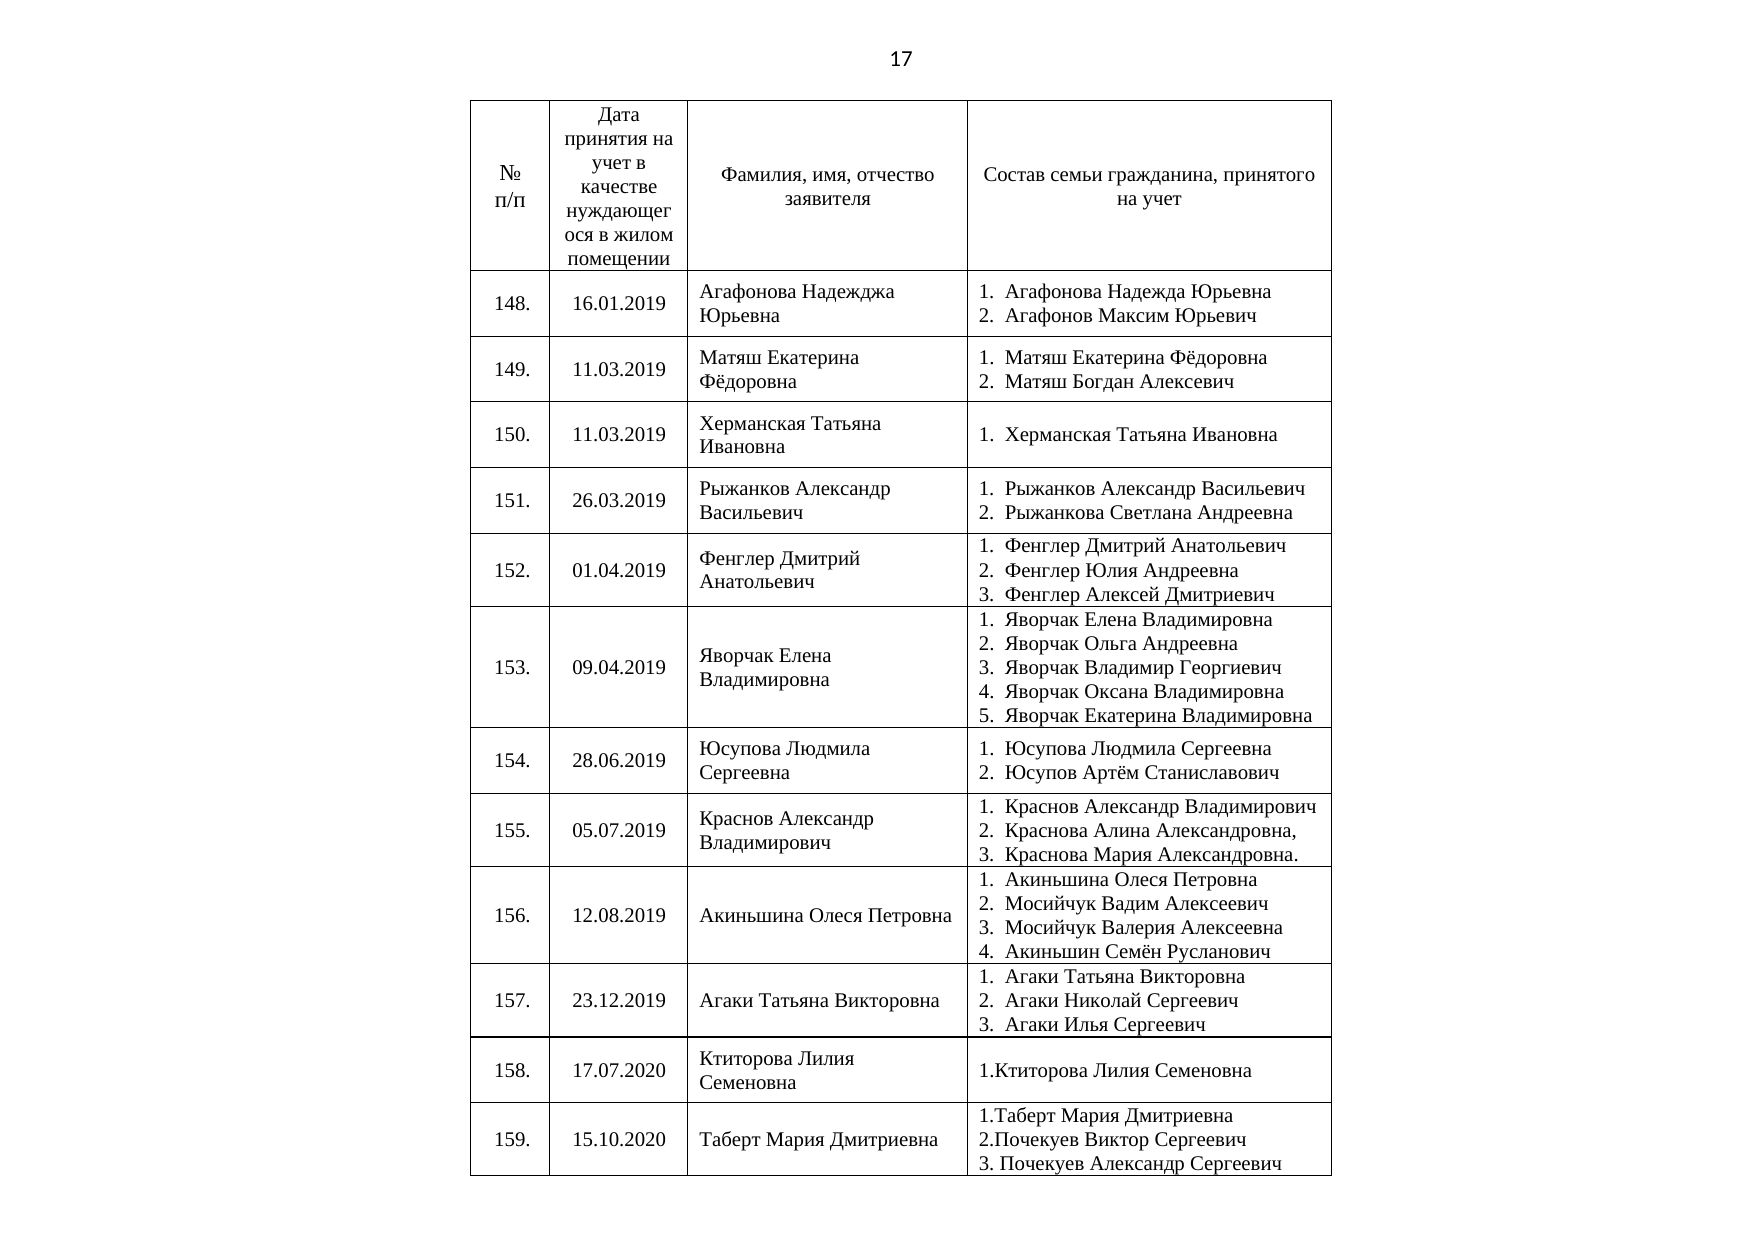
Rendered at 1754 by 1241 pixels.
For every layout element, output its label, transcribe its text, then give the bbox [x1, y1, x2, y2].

table_cell Акиньшина Олеся Петровна Мосийчук Вадим Алексеевич Мосийчук Валерия Алексеевна Акиньшин Семён Русланович [968, 867, 1331, 963]
table_cell [471, 607, 549, 727]
table_cell Матяш Екатерина Фёдоровна Матяш Богдан Алексевич [968, 337, 1331, 401]
table_cell 26.03.2019 [550, 468, 687, 532]
table_cell Фенглер Дмитрий Анатольевич Фенглер Юлия Андреевна Фенглер Алексей Дмитриевич [968, 534, 1331, 606]
table_cell [471, 468, 549, 532]
table_cell Агафонова Надежджа Юрьевна [688, 271, 967, 336]
table_cell Яворчак Елена Владимировна [688, 607, 967, 727]
table_cell Агаки Татьяна Викторовна Агаки Николай Сергеевич Агаки Илья Сергеевич [968, 964, 1331, 1036]
table_cell Ктиторова Лилия Семеновна [688, 1038, 967, 1102]
table_cell Рыжанков Александр Васильевич [688, 468, 967, 532]
table_cell 11.03.2019 [550, 337, 687, 401]
table_cell 28.06.2019 [550, 728, 687, 793]
table_cell [471, 534, 549, 606]
table_cell Краснов Александр Владимирович Краснова Алина Александровна, Краснова Мария Александровна. [968, 794, 1331, 866]
table_cell [471, 337, 549, 401]
table_cell Агафонова Надежда Юрьевна Агафонов Максим Юрьевич [968, 271, 1331, 336]
table_cell 01.04.2019 [550, 534, 687, 606]
table_cell Акиньшина Олеся Петровна [688, 867, 967, 963]
table_cell Юсупова Людмила Сергеевна [688, 728, 967, 793]
table_cell 05.07.2019 [550, 794, 687, 866]
table_cell 09.04.2019 [550, 607, 687, 727]
table_cell Яворчак Елена Владимировна Яворчак Ольга Андреевна Яворчак Владимир Георгиевич Яворчак Оксана Владимировна Яворчак Екатерина Владимировна [968, 607, 1331, 727]
table_cell [471, 1038, 549, 1102]
table_cell Агаки Татьяна Викторовна [688, 964, 967, 1036]
table_cell 11.03.2019 [550, 402, 687, 467]
table_cell [471, 794, 549, 866]
table_cell Херманская Татьяна Ивановна [688, 402, 967, 467]
table_cell 17.07.2020 [550, 1038, 687, 1102]
table_cell 23.12.2019 [550, 964, 687, 1036]
table_cell Таберт Мария Дмитриевна [688, 1103, 967, 1175]
table_header Фамилия, имя, отчество заявителя [688, 101, 967, 270]
table_cell 15.10.2020 [550, 1103, 687, 1175]
table_cell [471, 402, 549, 467]
table_cell [471, 271, 549, 336]
table_cell Рыжанков Александр Васильевич Рыжанкова Светлана Андреевна [968, 468, 1331, 532]
table_cell [471, 867, 549, 963]
table_cell Фенглер Дмитрий Анатольевич [688, 534, 967, 606]
table_cell 16.01.2019 [550, 271, 687, 336]
table_header Дата принятия на учет в качестве нуждающегося в жилом помещении [550, 101, 687, 270]
table_cell Краснов Александр Владимирович [688, 794, 967, 866]
table_cell [471, 1103, 549, 1175]
table_cell 1.Ктиторова Лилия Семеновна [968, 1038, 1331, 1102]
table_cell Херманская Татьяна Ивановна [968, 402, 1331, 467]
table_cell 1.Таберт Мария Дмитриевна 2.Почекуев Виктор Сергеевич 3. Почекуев Александр Сергеевич [968, 1103, 1331, 1175]
table_cell 12.08.2019 [550, 867, 687, 963]
table_cell [471, 728, 549, 793]
table_header № п/п [471, 101, 549, 270]
table_cell Юсупова Людмила Сергеевна Юсупов Артём Станиславович [968, 728, 1331, 793]
table_cell [471, 964, 549, 1036]
table_header Состав семьи гражданина, принятого на учет [968, 101, 1331, 270]
table_cell Матяш Екатерина Фёдоровна [688, 337, 967, 401]
